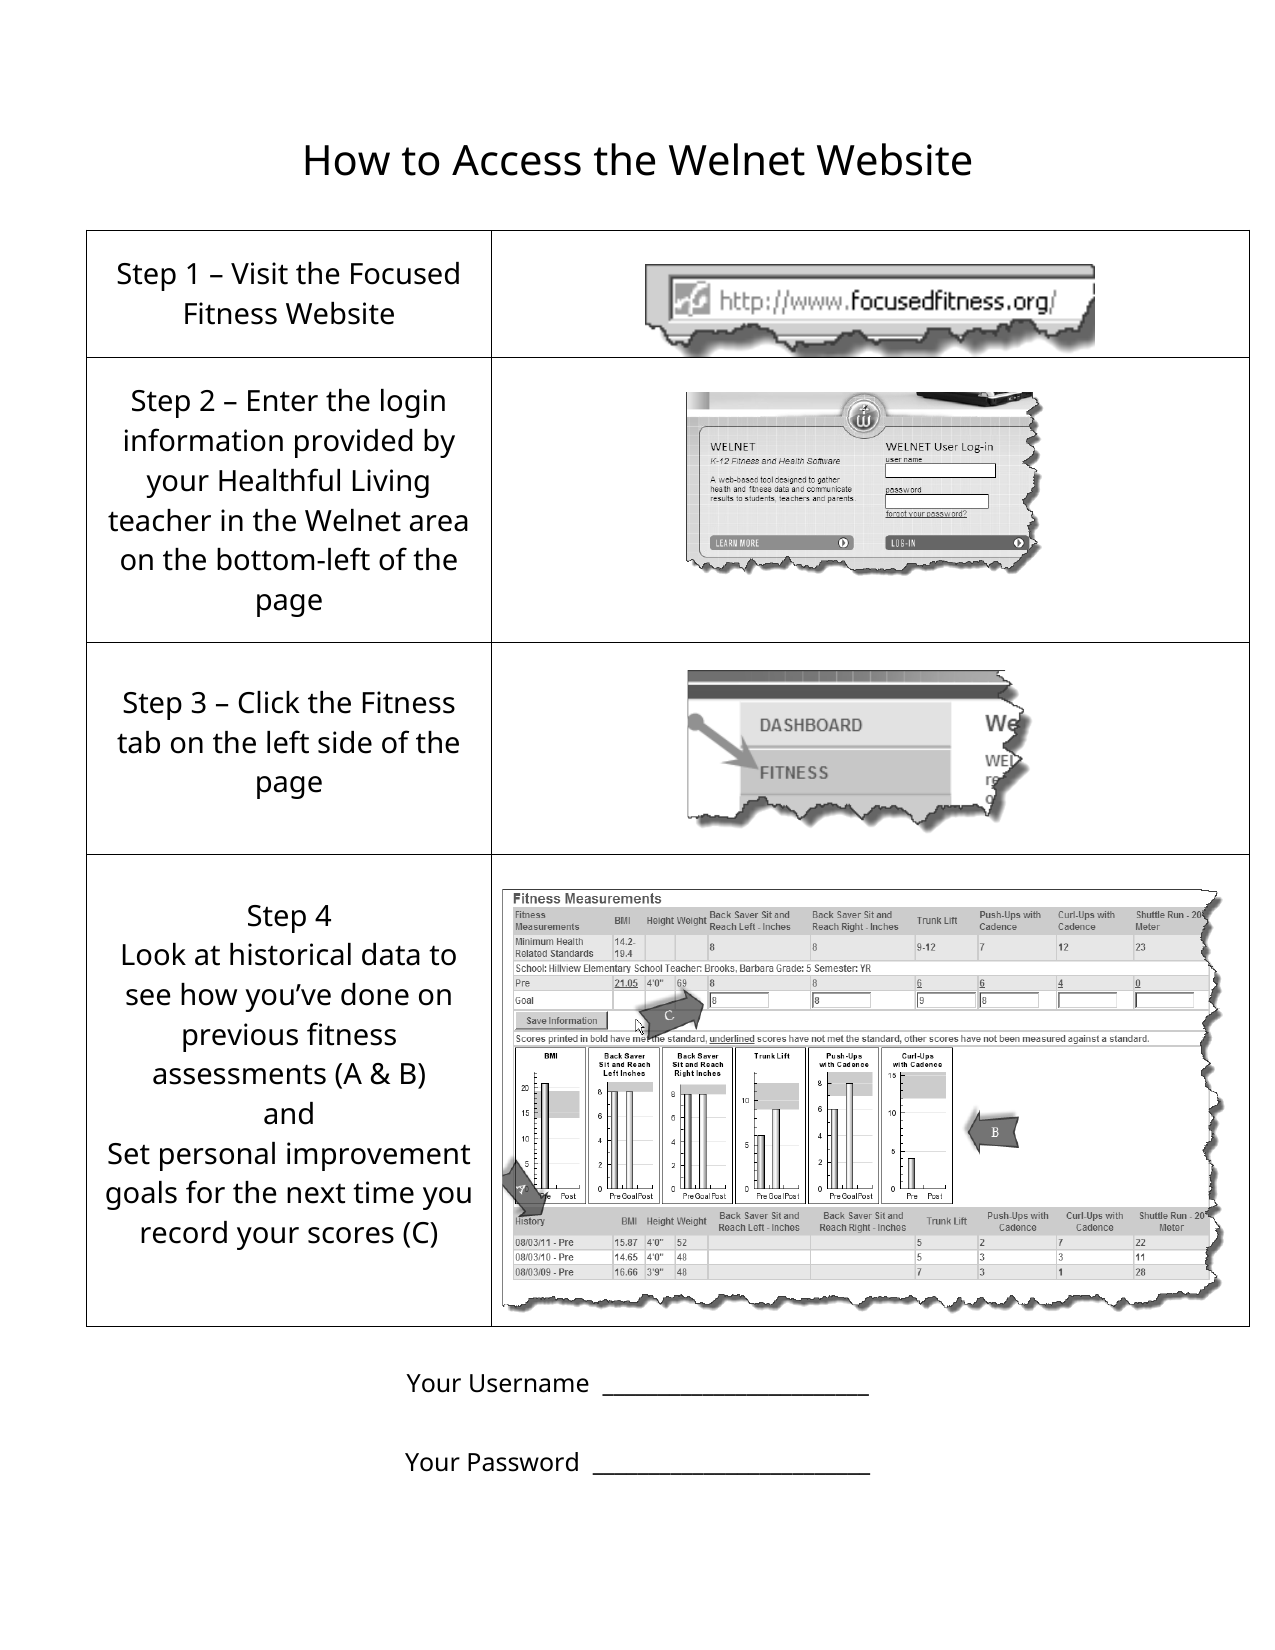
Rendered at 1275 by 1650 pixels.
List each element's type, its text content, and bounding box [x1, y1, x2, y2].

text Your Username ________________________ [150, 1366, 1125, 1400]
table_cell [492, 855, 1249, 1326]
table_cell Step 3 – Click the Fitness tab on the left side of the page [87, 643, 491, 854]
table_cell [492, 643, 1249, 854]
text Your Password _________________________ [150, 1444, 1125, 1478]
table_header Step 1 – Visit the Focused Fitness Website [87, 231, 491, 357]
text How to Access the Welnet Website [150, 131, 1125, 188]
table_cell Step 4 Look at historical data to see how you’ve done on previous fitness assessments (A & B) and Set personal improvement goals for the next time you record your scores (C) [87, 855, 491, 1326]
table_cell [492, 358, 1249, 642]
table_cell Step 2 – Enter the login information provided by your Healthful Living teacher in the Welnet area on the bottom-left of the page [87, 358, 491, 642]
table_header [492, 231, 1249, 357]
